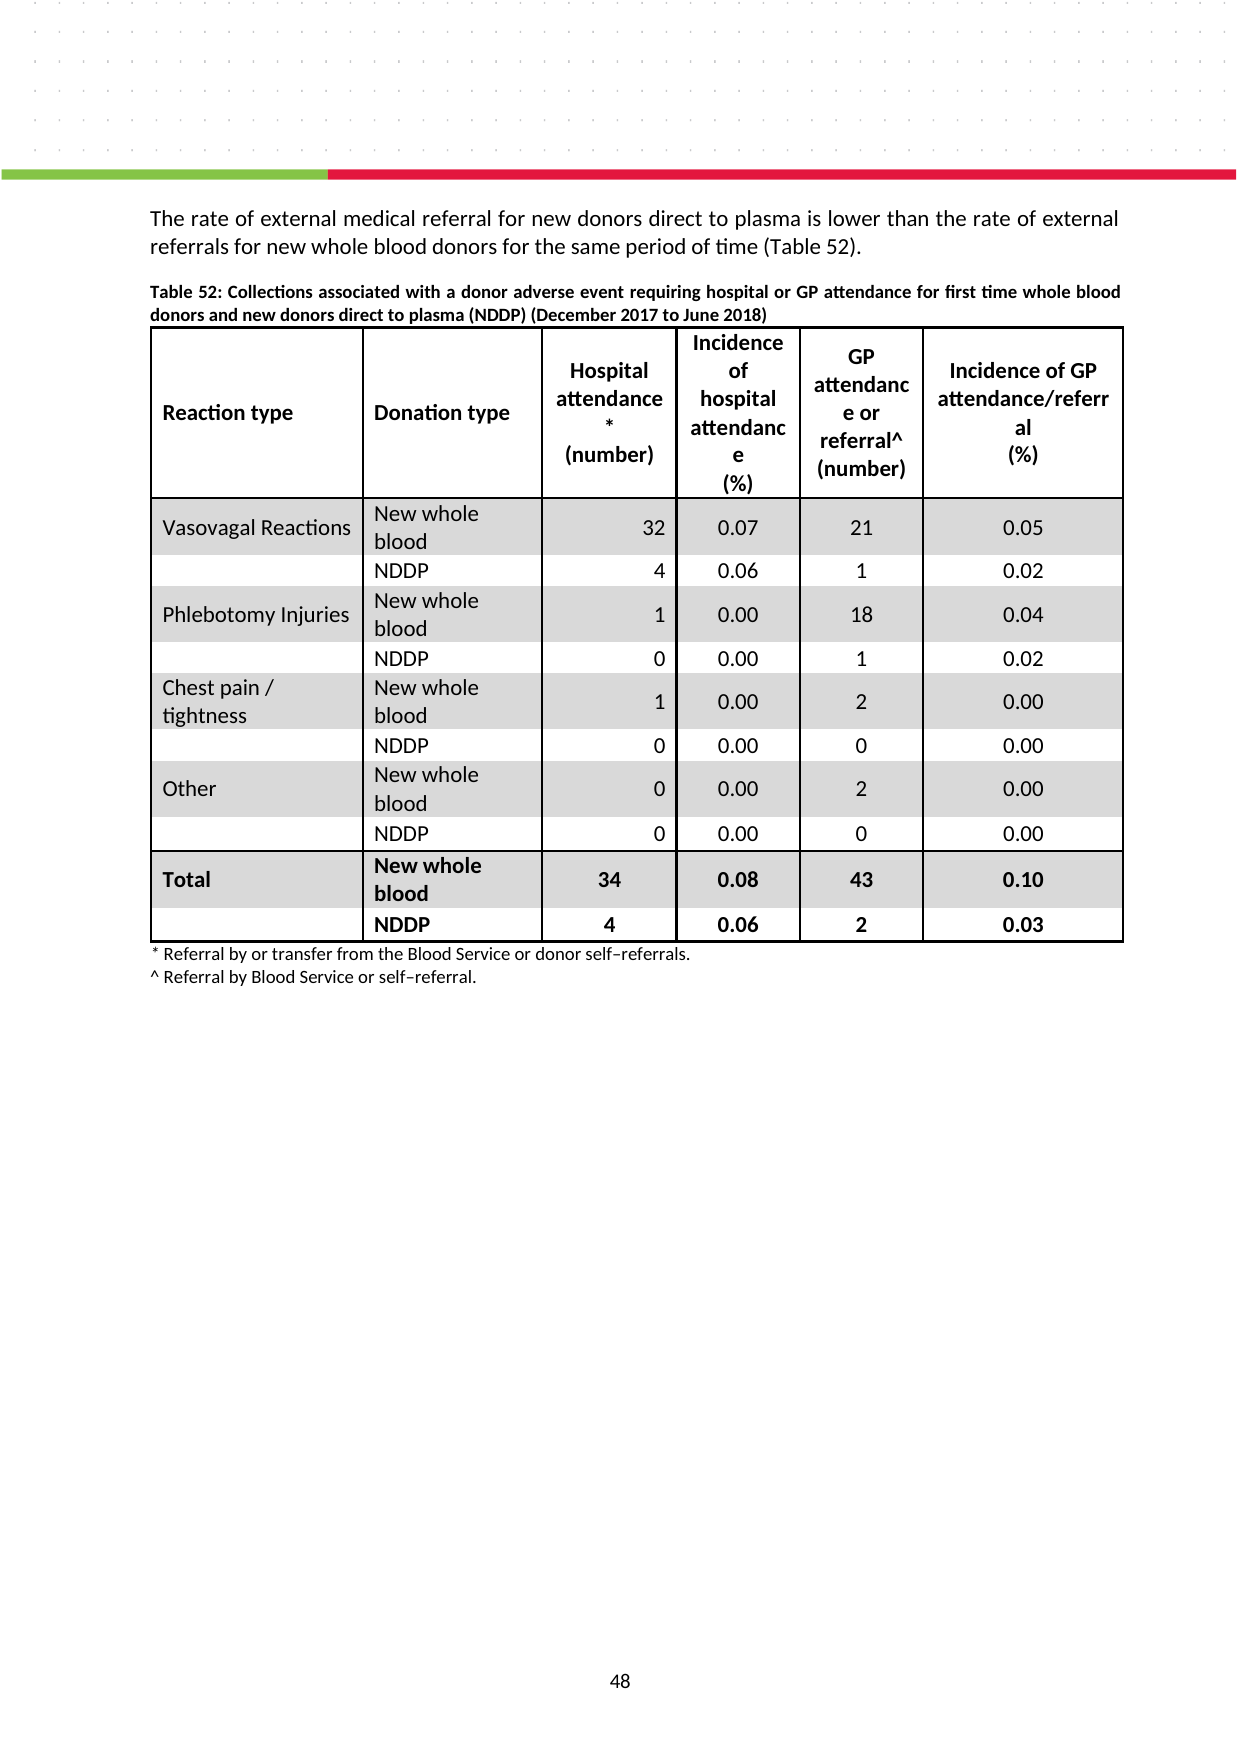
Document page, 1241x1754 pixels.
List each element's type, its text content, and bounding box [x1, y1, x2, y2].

table_cell 2 [801, 908, 922, 940]
table_cell 1 [543, 673, 675, 729]
table_header Donation type [364, 329, 541, 497]
table_cell 0.03 [924, 908, 1122, 940]
table_cell New whole blood [364, 761, 541, 817]
table_cell 0.00 [678, 586, 799, 642]
table_cell 0.06 [678, 555, 799, 586]
table_cell NDDP [364, 642, 541, 673]
table_cell 0.02 [924, 555, 1122, 586]
table_cell New whole blood [364, 852, 541, 908]
table_cell 0.00 [678, 673, 799, 729]
table_cell Other [152, 761, 362, 817]
table_cell 0 [543, 761, 675, 817]
table_cell 0.10 [924, 852, 1122, 908]
table_cell [152, 642, 362, 673]
table_cell 0.00 [924, 729, 1122, 761]
table_cell 0.00 [678, 642, 799, 673]
table_cell NDDP [364, 729, 541, 761]
table_cell 1 [801, 555, 922, 586]
table_cell 0.00 [678, 761, 799, 817]
table_cell 0 [801, 817, 922, 849]
table_cell New whole blood [364, 586, 541, 642]
table_cell [152, 555, 362, 586]
table_cell 0 [543, 729, 675, 761]
table_cell Total [152, 852, 362, 908]
table_cell 4 [543, 908, 675, 940]
table_cell Phlebotomy Injuries [152, 586, 362, 642]
list ^ Referral by Blood Service or self–referral. [150, 965, 1122, 988]
table_header Incidence of GP attendance/referral (%) [924, 329, 1122, 497]
table_cell 2 [801, 761, 922, 817]
table_cell NDDP [364, 908, 541, 940]
table_cell 0.07 [678, 499, 799, 555]
table_cell Vasovagal Reactions [152, 499, 362, 555]
table_header Hospital attendance* (number) [543, 329, 675, 497]
table_cell 0.05 [924, 499, 1122, 555]
table_header Reaction type [152, 329, 362, 497]
table_cell 0.00 [924, 673, 1122, 729]
table_cell 0 [543, 642, 675, 673]
table_cell 0 [801, 729, 922, 761]
picture [0, 1, 1236, 186]
text The rate of external medical referral for new donors direct to plasma is lower than the rate of external referrals for new whole blood donors for the same period of time (Table 52). [150, 186, 1122, 260]
table_cell 0 [543, 817, 675, 849]
table_cell 0.00 [678, 817, 799, 849]
table_header GP attendance or referral^ (number) [801, 329, 922, 497]
table_cell NDDP [364, 555, 541, 586]
table_cell 0.02 [924, 642, 1122, 673]
table_cell 32 [543, 499, 675, 555]
table_cell 21 [801, 499, 922, 555]
table_cell 0.04 [924, 586, 1122, 642]
text * Referral by or transfer from the Blood Service or donor self–referrals. [150, 943, 1122, 965]
text Table 52: Collections associated with a donor adverse event requiring hospital or GP attendance for first time whole blood donors and new donors direct to plasma (NDDP) (December 2017 to June 2018) [150, 281, 1122, 326]
table_cell 0.00 [924, 761, 1122, 817]
table_cell [152, 817, 362, 849]
table_header Incidence of hospital attendance (%) [678, 329, 799, 497]
table_cell 0.00 [678, 729, 799, 761]
table_cell 18 [801, 586, 922, 642]
table_cell 34 [543, 852, 675, 908]
table_cell NDDP [364, 817, 541, 849]
table_cell 2 [801, 673, 922, 729]
table_cell [152, 729, 362, 761]
table_cell New whole blood [364, 499, 541, 555]
table_cell New whole blood [364, 673, 541, 729]
table_cell 1 [801, 642, 922, 673]
table_cell Chest pain / tightness [152, 673, 362, 729]
table_cell [152, 908, 362, 940]
table_cell 43 [801, 852, 922, 908]
table_cell 4 [543, 555, 675, 586]
table_cell 0.06 [678, 908, 799, 940]
table_cell 0.08 [678, 852, 799, 908]
table_cell 0.00 [924, 817, 1122, 849]
table_cell 1 [543, 586, 675, 642]
